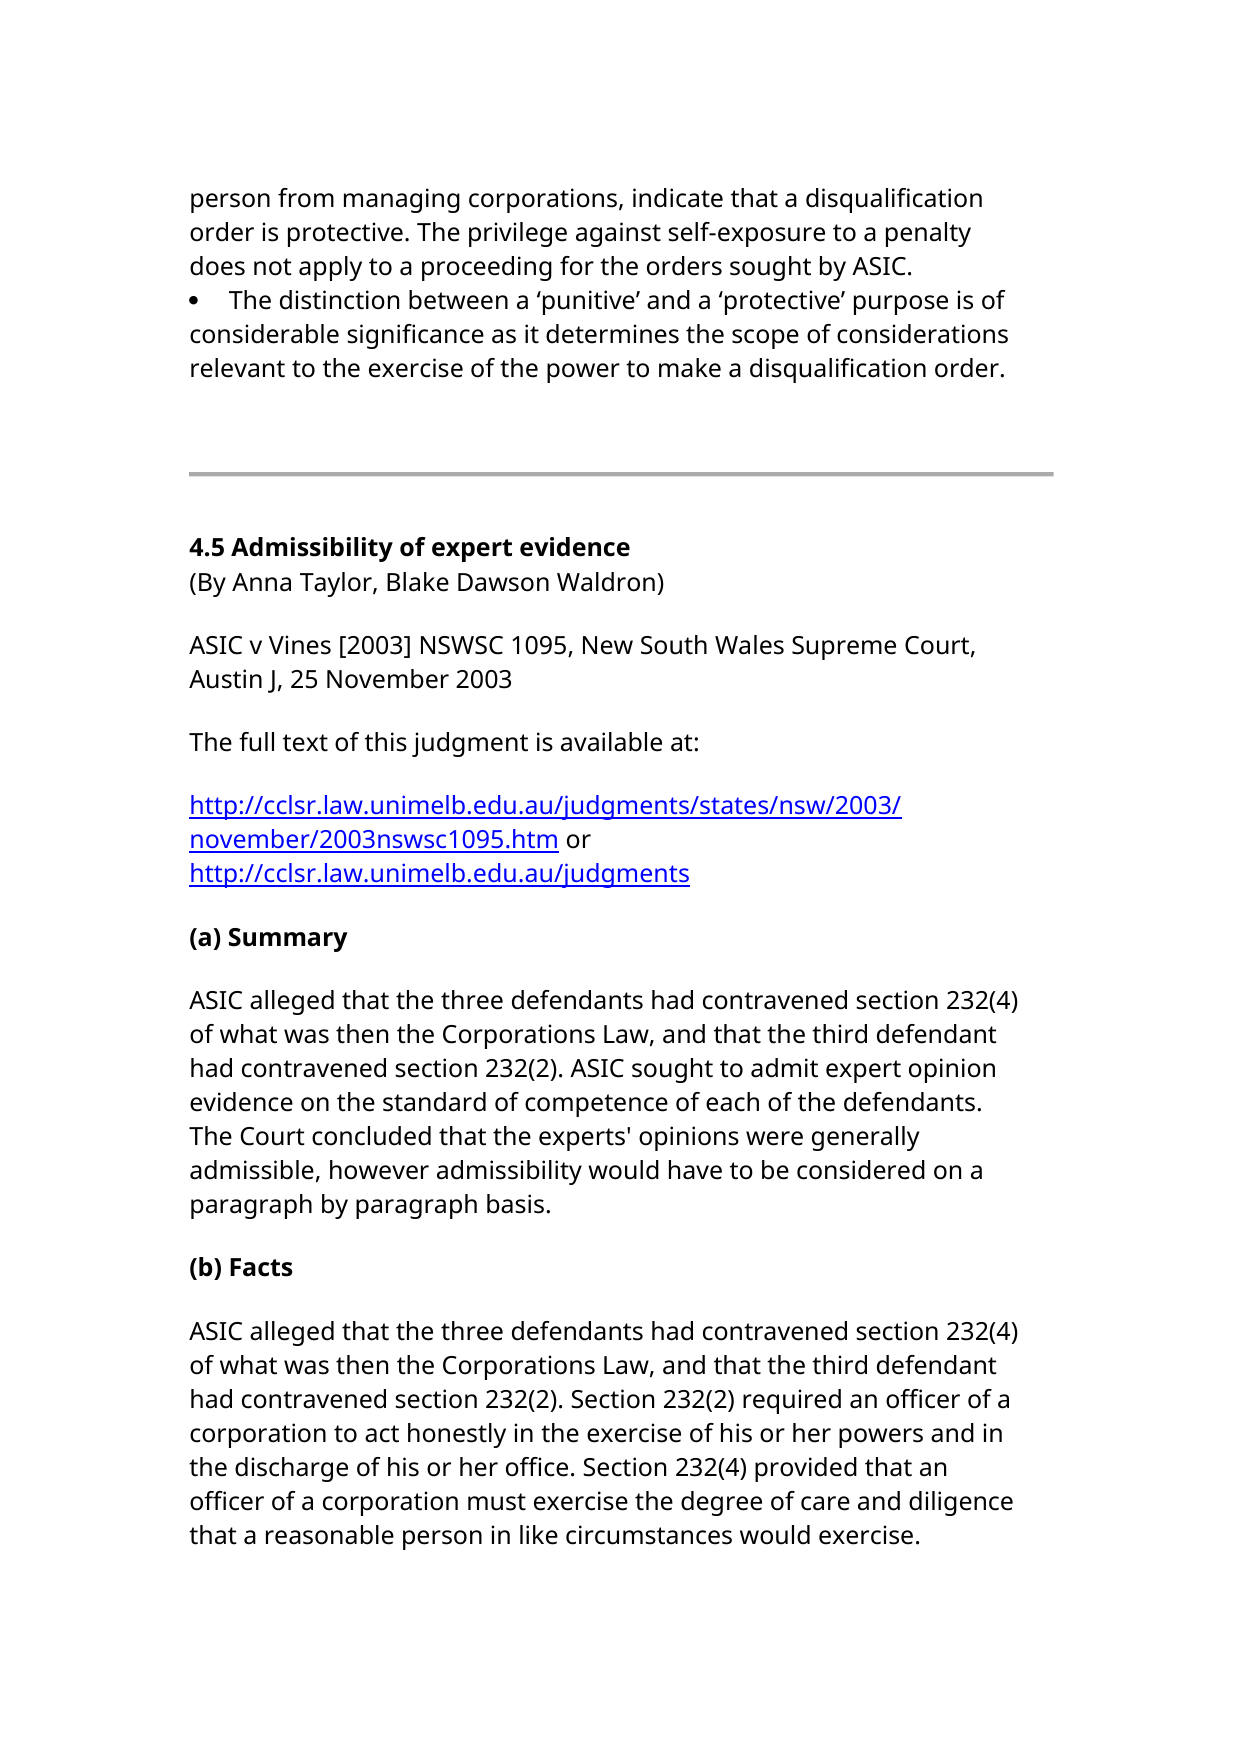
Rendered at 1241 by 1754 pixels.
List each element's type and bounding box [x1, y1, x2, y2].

table_cell [188, 150, 1027, 1582]
